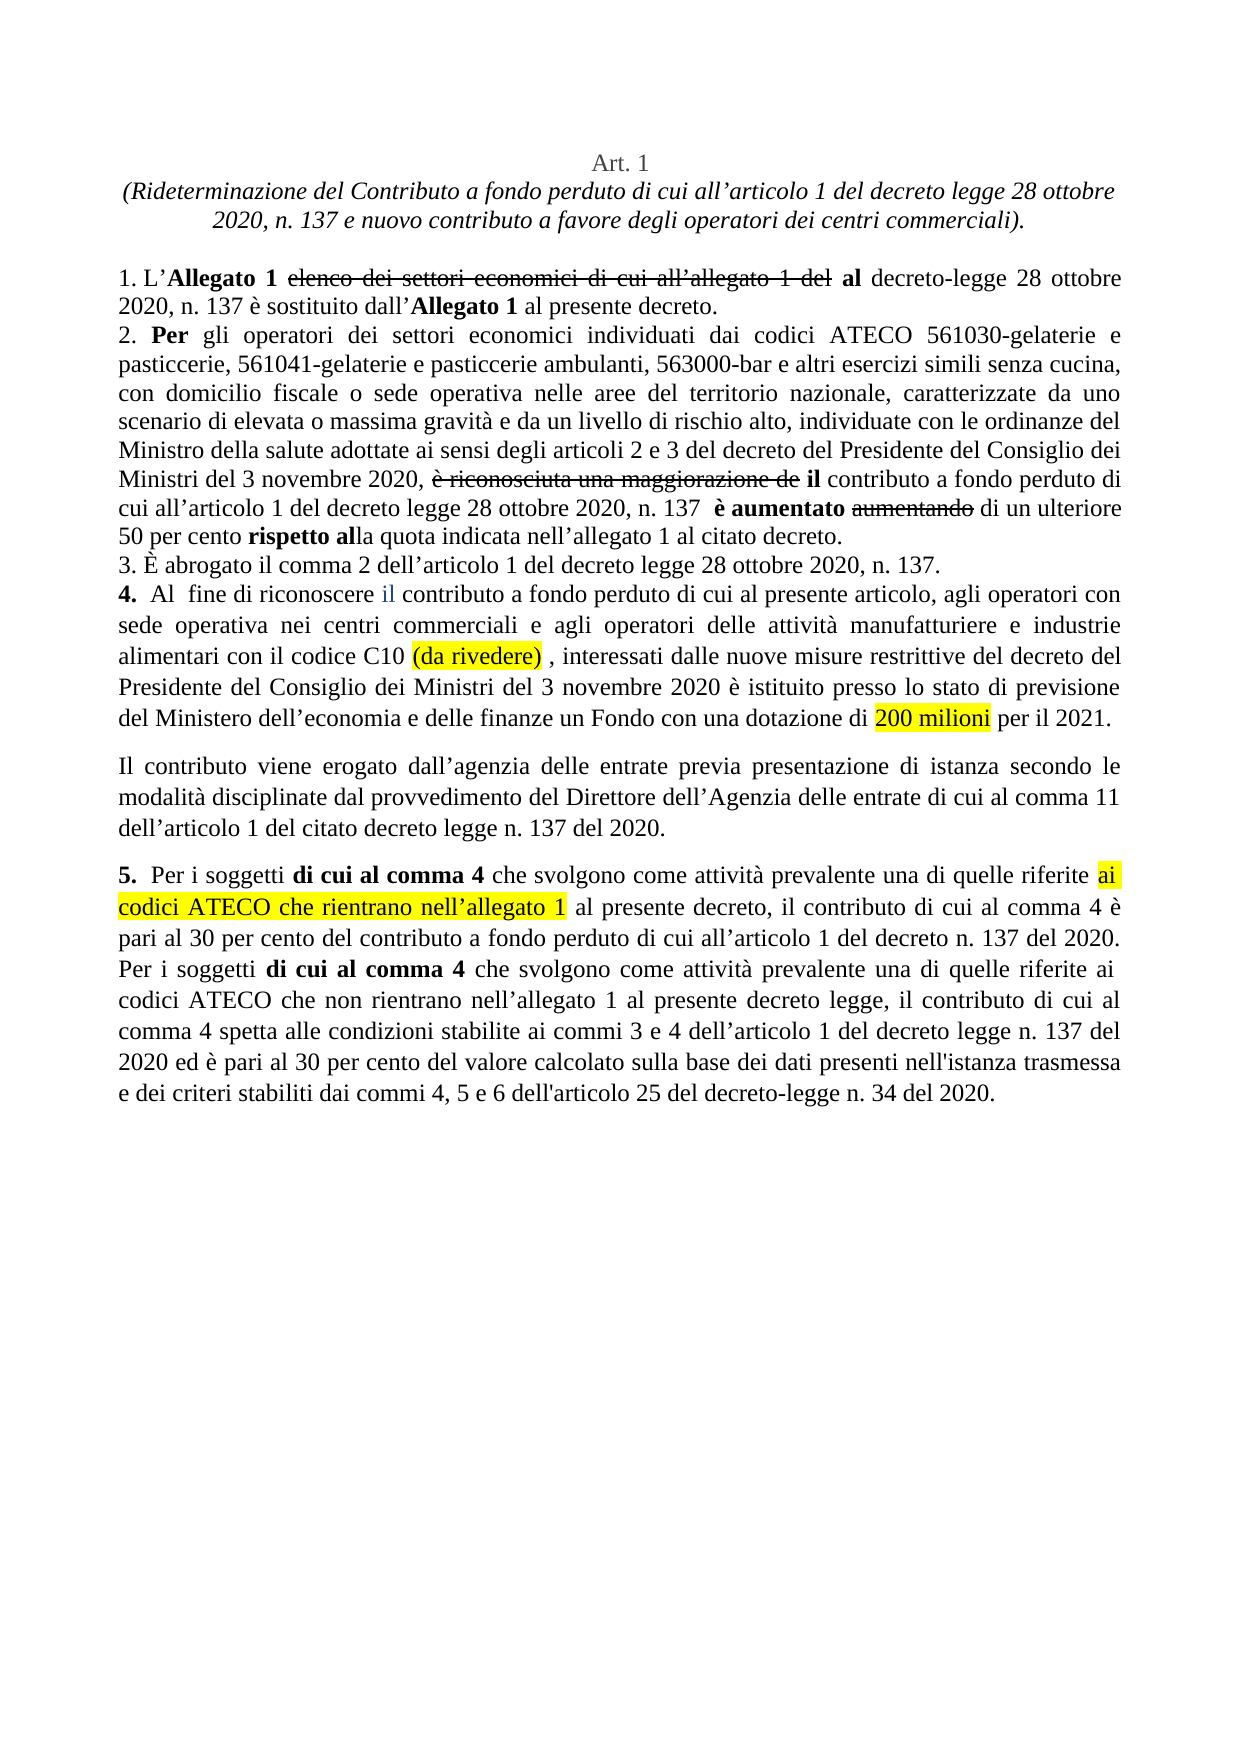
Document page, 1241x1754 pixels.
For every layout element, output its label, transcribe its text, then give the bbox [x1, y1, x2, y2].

text (Rideterminazione del Contributo a fondo perduto di cui all’articolo 1 del decreto legge 28 ottobre 2020, n. 137 e nuovo contributo a favore degli operatori dei centri commerciali). [118, 176, 1122, 234]
text 1. L’Allegato 1 elenco dei settori economici di cui all’allegato 1 del al decreto-legge 28 ottobre 2020, n. 137 è sostituito dall’Allegato 1 al presente decreto. [118, 263, 1122, 320]
text 4. Al fine di riconoscere il contributo a fondo perduto di cui al presente articolo, agli operatori con sede operativa nei centri commerciali e agli operatori delle attività manufatturiere e industrie alimentari con il codice C10 (da rivedere) , interessati dalle nuove misure restrittive del decreto del Presidente del Consiglio dei Ministri del 3 novembre 2020 è istituito presso lo stato di previsione del Ministero dell’economia e delle finanze un Fondo con una dotazione di 200 milioni per il 2021. [118, 579, 1122, 732]
text 3. È abrogato il comma 2 dell’articolo 1 del decreto legge 28 ottobre 2020, n. 137. [118, 550, 1122, 579]
text Art. 1 [118, 148, 1122, 176]
text 2. Per gli operatori dei settori economici individuati dai codici ATECO 561030-gelaterie e pasticcerie, 561041-gelaterie e pasticcerie ambulanti, 563000-bar e altri esercizi simili senza cucina, con domicilio fiscale o sede operativa nelle aree del territorio nazionale, caratterizzate da uno scenario di elevata o massima gravità e da un livello di rischio alto, individuate con le ordinanze del Ministro della salute adottate ai sensi degli articoli 2 e 3 del decreto del Presidente del Consiglio dei Ministri del 3 novembre 2020, è riconosciuta una maggiorazione de il contributo a fondo perduto di cui all’articolo 1 del decreto legge 28 ottobre 2020, n. 137 è aumentato aumentando di un ulteriore 50 per cento rispetto alla quota indicata nell’allegato 1 al citato decreto. [118, 320, 1122, 550]
text Il contributo viene erogato dall’agenzia delle entrate previa presentazione di istanza secondo le modalità disciplinate dal provvedimento del Direttore dell’Agenzia delle entrate di cui al comma 11 dell’articolo 1 del citato decreto legge n. 137 del 2020. [118, 751, 1122, 842]
text 5. Per i soggetti di cui al comma 4 che svolgono come attività prevalente una di quelle riferite ai codici ATECO che rientrano nell’allegato 1 al presente decreto, il contributo di cui al comma 4 è pari al 30 per cento del contributo a fondo perduto di cui all’articolo 1 del decreto n. 137 del 2020. Per i soggetti di cui al comma 4 che svolgono come attività prevalente una di quelle riferite ai codici ATECO che non rientrano nell’allegato 1 al presente decreto legge, il contributo di cui al comma 4 spetta alle condizioni stabilite ai commi 3 e 4 dell’articolo 1 del decreto legge n. 137 del 2020 ed è pari al 30 per cento del valore calcolato sulla base dei dati presenti nell'istanza trasmessa e dei criteri stabiliti dai commi 4, 5 e 6 dell'articolo 25 del decreto-legge n. 34 del 2020. [118, 861, 1122, 1107]
